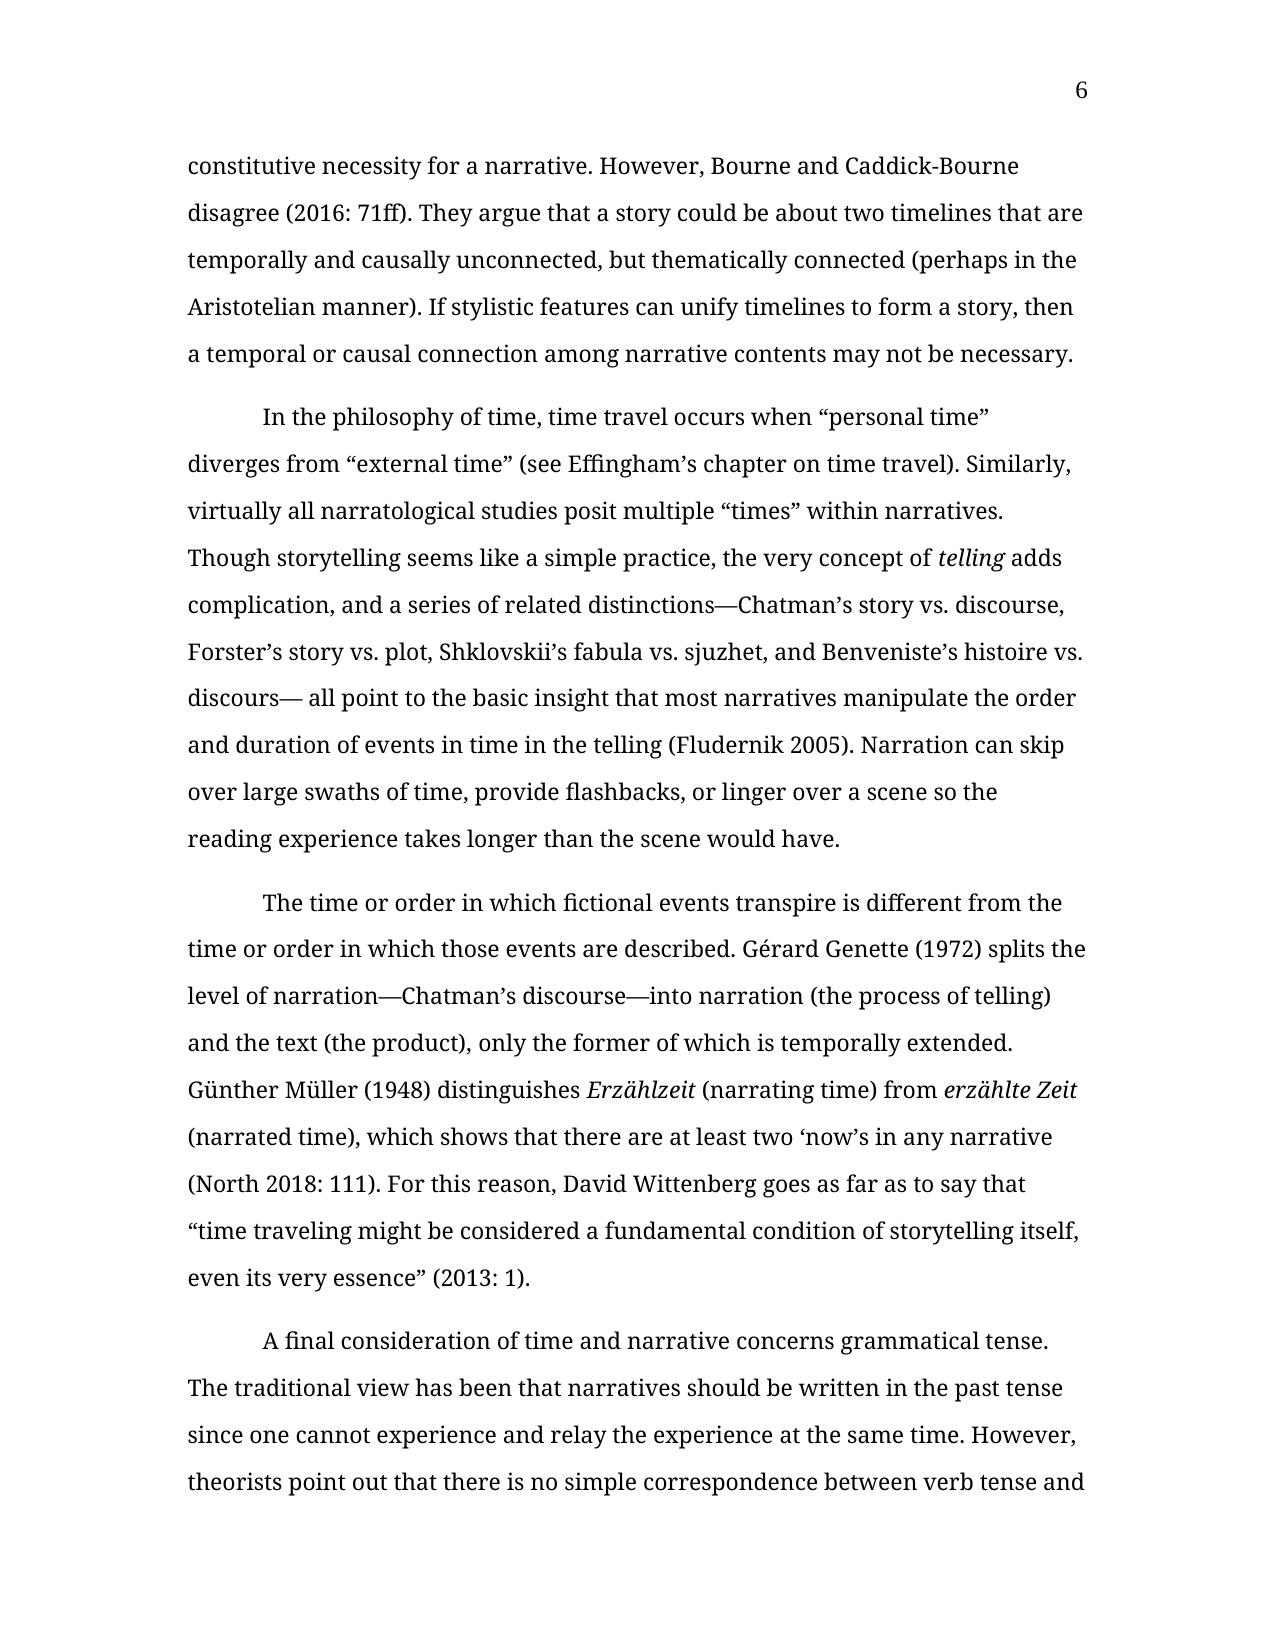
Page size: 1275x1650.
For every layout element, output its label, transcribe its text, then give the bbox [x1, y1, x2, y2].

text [187, 150, 1087, 369]
text In the philosophy of time, time travel occurs when “personal time” diverges from “external time” (see Effingham’s chapter on time travel). Similarly, virtually all narratological studies posit multiple “times” within narratives. Though storytelling seems like a simple practice, the very concept of telling adds complication, and a series of related distinctions—Chatman’s story vs. discourse, Forster’s story vs. plot, Shklovskii’s fabula vs. sjuzhet, and Benveniste’s histoire vs. discours— all point to the basic insight that most narratives manipulate the order and duration of events in time in the telling (Fludernik 2005). Narration can skip over large swaths of time, provide flashbacks, or linger over a scene so the reading experience takes longer than the scene would have. [187, 401, 1087, 854]
text The time or order in which fictional events transpire is different from the time or order in which those events are described. Gérard Genette (1972) splits the level of narration—Chatman’s discourse—into narration (the process of telling) and the text (the product), only the former of which is temporally extended. Günther Müller (1948) distinguishes Erzählzeit (narrating time) from erzählte Zeit (narrated time), which shows that there are at least two ‘now’s in any narrative (North 2018: 111). For this reason, David Wittenberg goes as far as to say that “time traveling might be considered a fundamental condition of storytelling itself, even its very essence” (2013: 1). [187, 886, 1087, 1293]
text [187, 1325, 1087, 1497]
